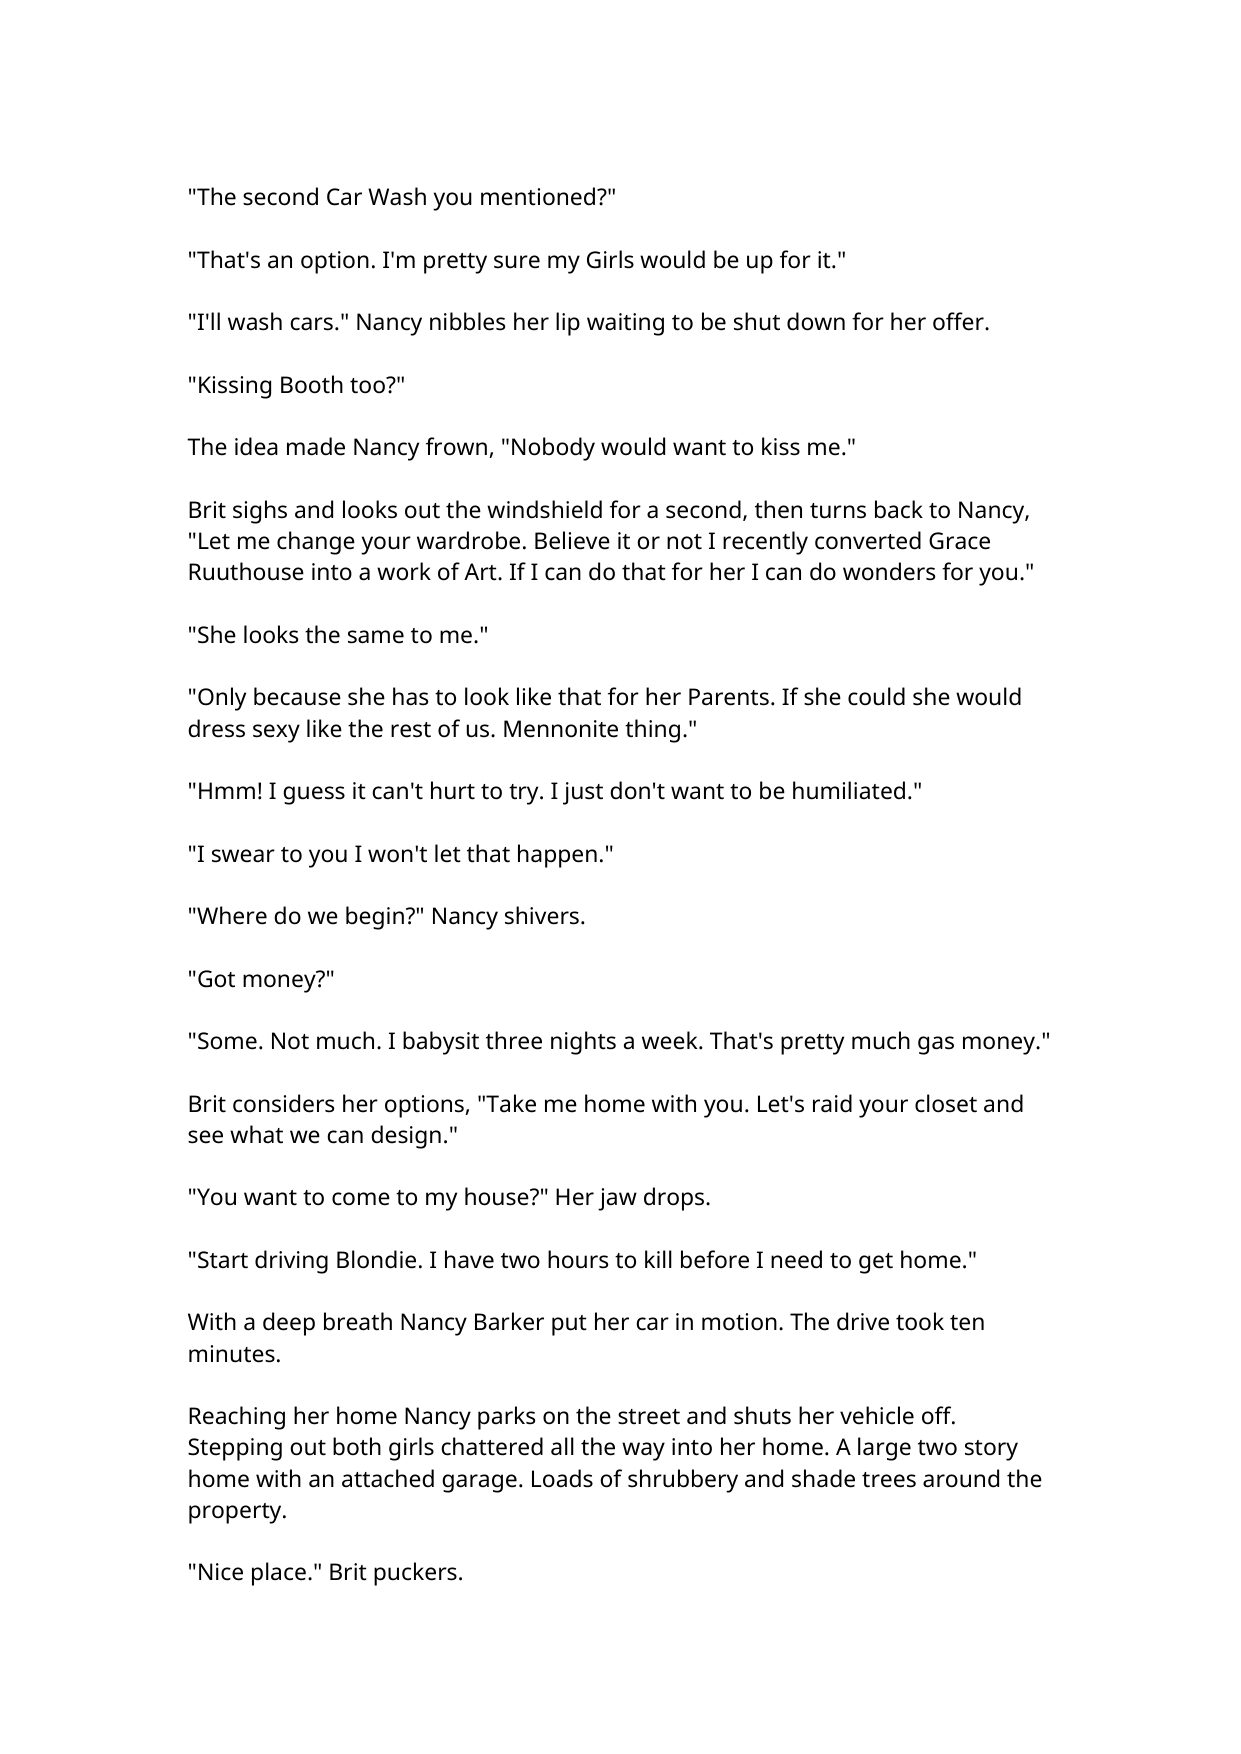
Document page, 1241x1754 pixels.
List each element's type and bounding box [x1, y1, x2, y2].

text [187, 150, 1053, 1587]
